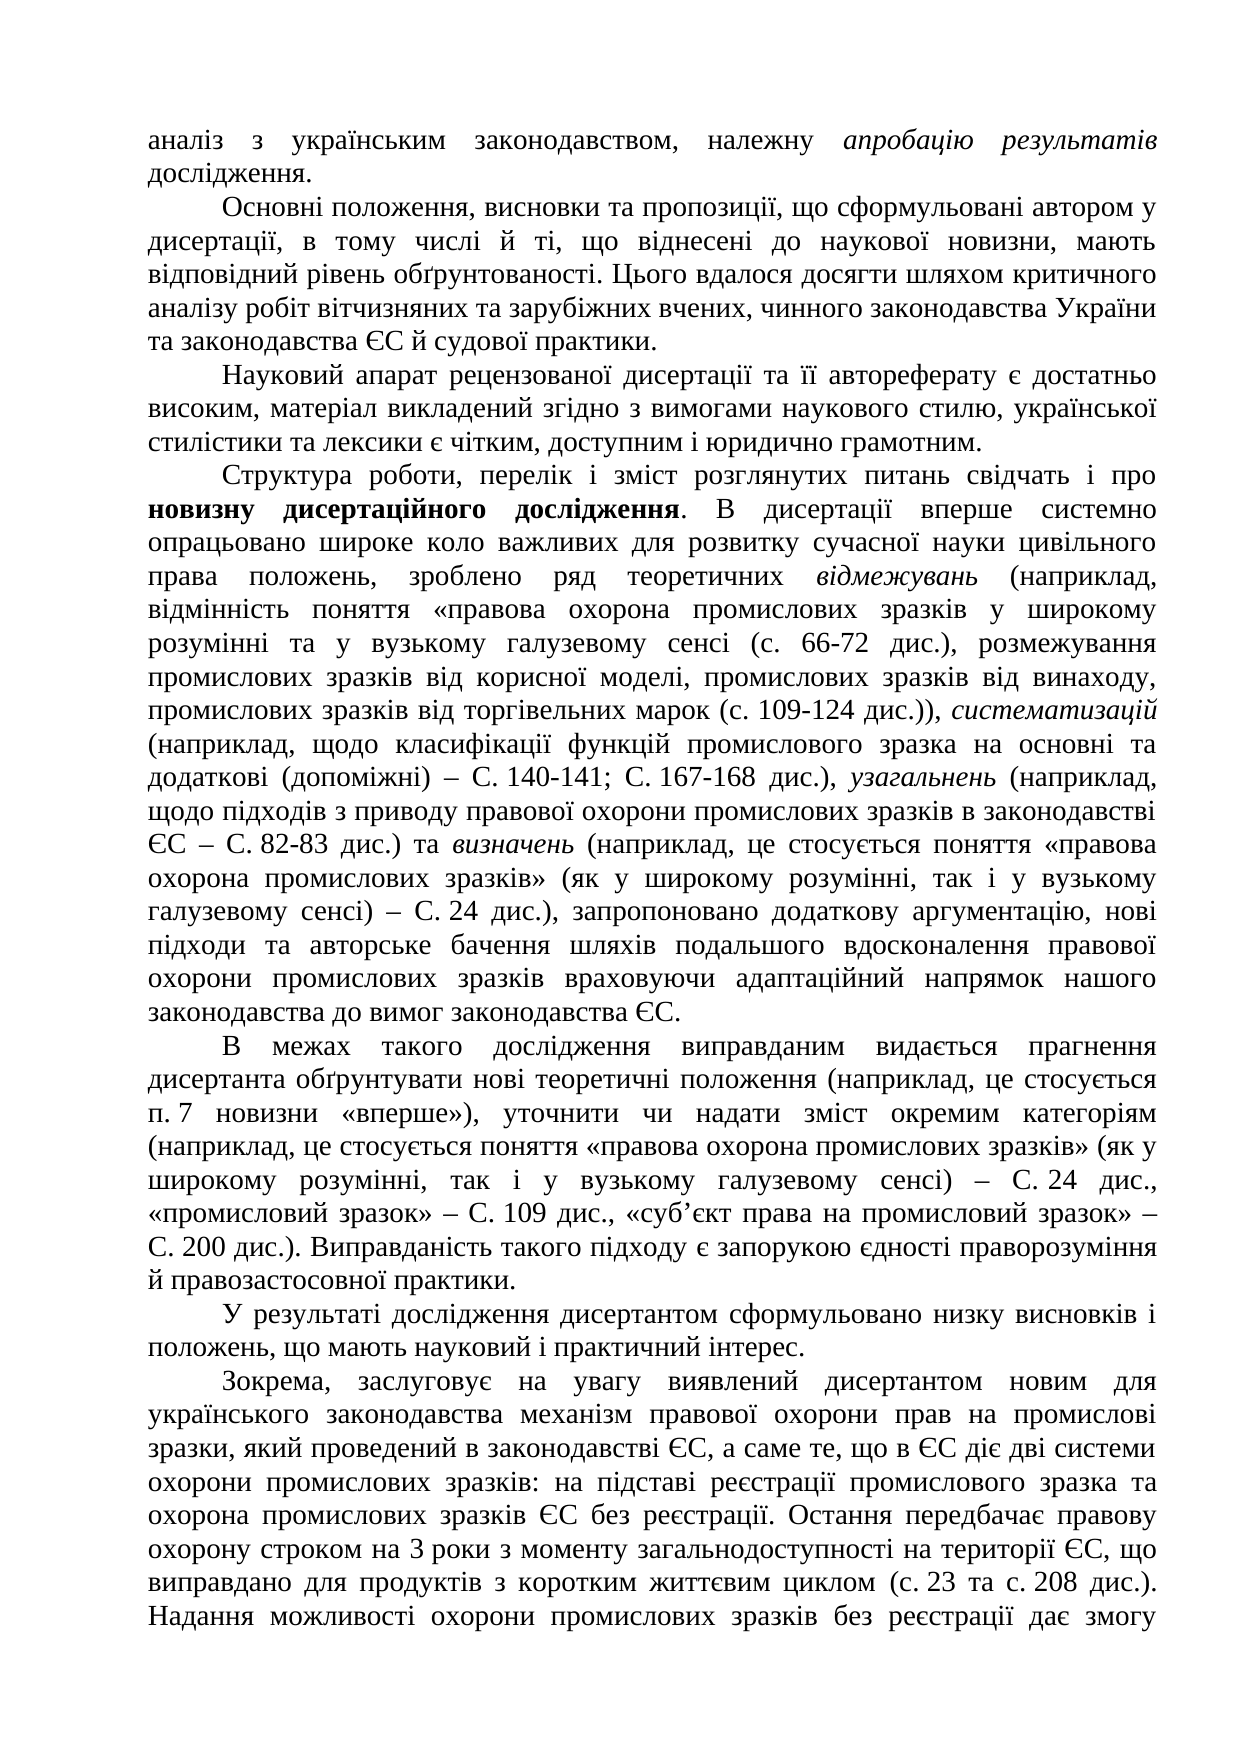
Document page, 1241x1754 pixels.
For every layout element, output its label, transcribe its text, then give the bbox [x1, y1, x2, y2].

text У результаті дослідження дисертантом сформульовано низку висновків і положень, що мають науковий і практичний інтерес. [148, 1296, 1157, 1363]
text Науковий апарат рецензованої дисертації та її автореферату є достатньо високим, матеріал викладений згідно з вимогами наукового стилю, української стилістики та лексики є чітким, доступним і юридично грамотним. [148, 357, 1157, 457]
text В межах такого дослідження виправданим видається прагнення дисертанта обґрунтувати нові теоретичні положення (наприклад, це стосується п. 7 новизни «вперше»), уточнити чи надати зміст окремим категоріям (наприклад, це стосується поняття «правова охорона промислових зразків» (як у широкому розумінні, так і у вузькому галузевому сенсі) – С. 24 дис., «промисловий зразок» – С. 109 дис., «суб’єкт права на промисловий зразок» – С. 200 дис.). Виправданість такого підходу є запорукою єдності праворозуміння й правозастосовної практики. [148, 1028, 1157, 1296]
text Структура роботи, перелік і зміст розглянутих питань свідчать і про новизну дисертаційного дослідження. В дисертації вперше системно опрацьовано широке коло важливих для розвитку сучасної науки цивільного права положень, зроблено ряд теоретичних відмежувань (наприклад, відмінність поняття «правова охорона промислових зразків у широкому розумінні та у вузькому галузевому сенсі (с. 66-72 дис.), розмежування промислових зразків від корисної моделі, промислових зразків від винаходу, промислових зразків від торгівельних марок (с. 109-124 дис.)), систематизацій (наприклад, щодо класифікації функцій промислового зразка на основні та додаткові (допоміжні) – С. 140-141; С. 167-168 дис.), узагальнень (наприклад, щодо підходів з приводу правової охорони промислових зразків в законодавстві ЄС – С. 82-83 дис.) та визначень (наприклад, це стосується поняття «правова охорона промислових зразків» (як у широкому розумінні, так і у вузькому галузевому сенсі) – С. 24 дис.), запропоновано додаткову аргументацію, нові підходи та авторське бачення шляхів подальшого вдосконалення правової охорони промислових зразків враховуючи адаптаційний напрямок нашого законодавства до вимог законодавства ЄС. [148, 457, 1157, 1028]
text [148, 1363, 1157, 1631]
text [148, 122, 1157, 189]
text Основні положення, висновки та пропозиції, що сформульовані автором у дисертації, в тому числі й ті, що віднесені до наукової новизни, мають відповідний рівень обґрунтованості. Цього вдалося досягти шляхом критичного аналізу робіт вітчизняних та зарубіжних вчених, чинного законодавства України та законодавства ЄС й судової практики. [148, 189, 1157, 357]
